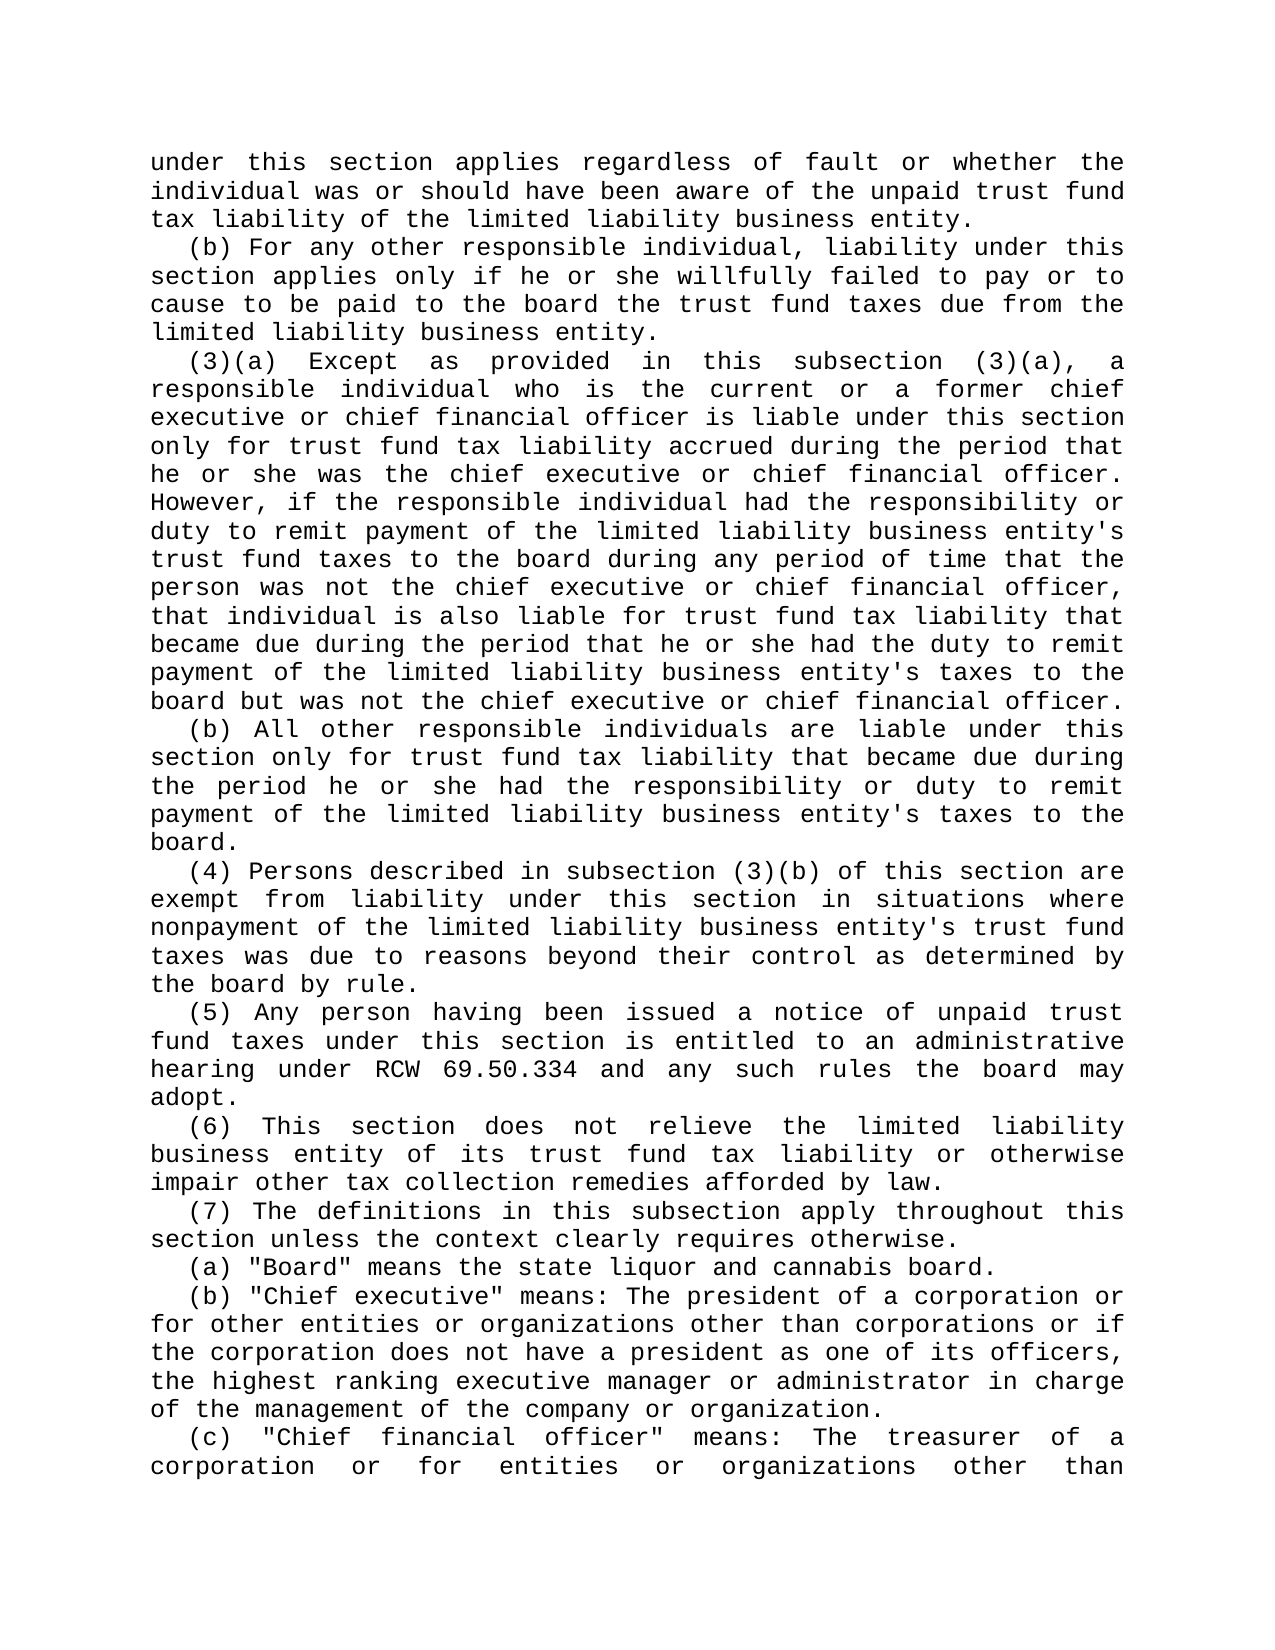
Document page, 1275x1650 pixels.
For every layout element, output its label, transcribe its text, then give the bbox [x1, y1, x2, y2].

text (a) "Board" means the state liquor and cannabis board. [150, 1255, 1125, 1283]
text (3)(a) Except as provided in this subsection (3)(a), a responsible individual who is the current or a former chief executive or chief financial officer is liable under this section only for trust fund tax liability accrued during the period that he or she was the chief executive or chief financial officer. However, if the responsible individual had the responsibility or duty to remit payment of the limited liability business entity's trust fund taxes to the board during any period of time that the person was not the chief executive or chief financial officer, that individual is also liable for trust fund tax liability that became due during the period that he or she had the duty to remit payment of the limited liability business entity's taxes to the board but was not the chief executive or chief financial officer. [150, 348, 1125, 717]
text (6) This section does not relieve the limited liability business entity of its trust fund tax liability or otherwise impair other tax collection remedies afforded by law. [150, 1113, 1125, 1198]
text (b) "Chief executive" means: The president of a corporation or for other entities or organizations other than corporations or if the corporation does not have a president as one of its officers, the highest ranking executive manager or administrator in charge of the management of the company or organization. [150, 1283, 1125, 1425]
text (5) Any person having been issued a notice of unpaid trust fund taxes under this section is entitled to an administrative hearing under RCW 69.50.334 and any such rules the board may adopt. [150, 1000, 1125, 1113]
text (b) For any other responsible individual, liability under this section applies only if he or she willfully failed to pay or to cause to be paid to the board the trust fund taxes due from the limited liability business entity. [150, 235, 1125, 348]
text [150, 150, 1125, 235]
text (b) All other responsible individuals are liable under this section only for trust fund tax liability that became due during the period he or she had the responsibility or duty to remit payment of the limited liability business entity's taxes to the board. [150, 717, 1125, 858]
text (4) Persons described in subsection (3)(b) of this section are exempt from liability under this section in situations where nonpayment of the limited liability business entity's trust fund taxes was due to reasons beyond their control as determined by the board by rule. [150, 858, 1125, 1000]
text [150, 1425, 1125, 1482]
text (7) The definitions in this subsection apply throughout this section unless the context clearly requires otherwise. [150, 1198, 1125, 1255]
